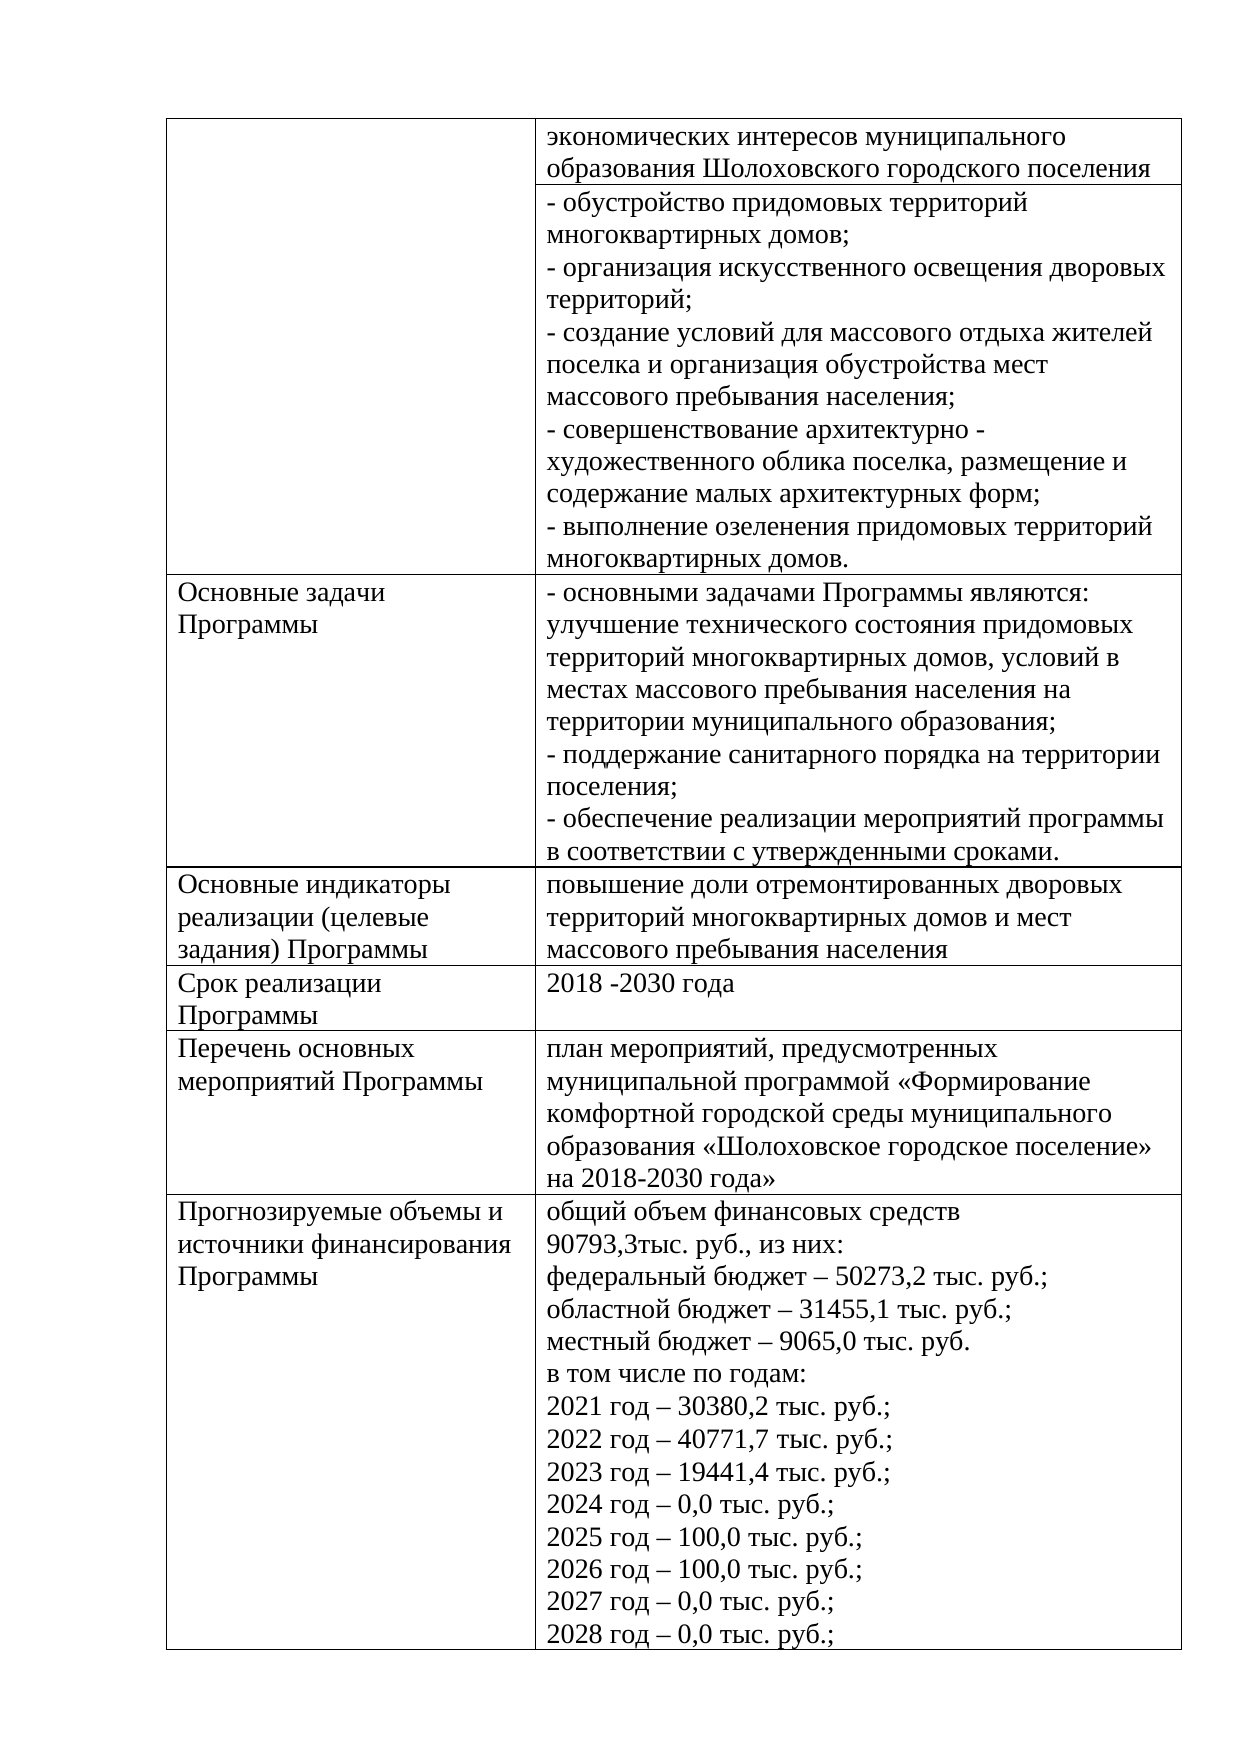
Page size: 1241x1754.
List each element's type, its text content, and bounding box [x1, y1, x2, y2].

table_cell план мероприятий, предусмотренных муниципальной программой «Формирование комфортной городской среды муниципального образования «Шолоховское городское поселение» на 2018-2030 года» [536, 1031, 1181, 1193]
table_cell повышение доли отремонтированных дворовых территорий многоквартирных домов и мест массового пребывания населения [536, 868, 1181, 964]
table_cell Перечень основных мероприятий Программы [167, 1031, 535, 1193]
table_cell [167, 1195, 535, 1649]
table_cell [536, 119, 1181, 184]
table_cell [536, 1195, 1181, 1649]
table_cell Основные задачи Программы [167, 575, 535, 866]
table_cell [167, 119, 535, 574]
table_cell - обустройство придомовых территорий многоквартирных домов; - организация искусственного освещения дворовых территорий; - создание условий для массового отдыха жителей поселка и организация обустройства мест массового пребывания населения; - совершенствование архитектурно - художественного облика поселка, размещение и содержание малых архитектурных форм; - выполнение озеленения придомовых территорий многоквартирных домов. [536, 185, 1181, 574]
table_cell 2018 -2030 года [536, 966, 1181, 1030]
table_cell - основными задачами Программы являются: улучшение технического состояния придомовых территорий многоквартирных домов, условий в местах массового пребывания населения на территории муниципального образования; - поддержание санитарного порядка на территории поселения; - обеспечение реализации мероприятий программы в соответствии с утвержденными сроками. [536, 575, 1181, 866]
table_cell Основные индикаторы реализации (целевые задания) Программы [167, 868, 535, 964]
table_cell Срок реализации Программы [167, 966, 535, 1030]
